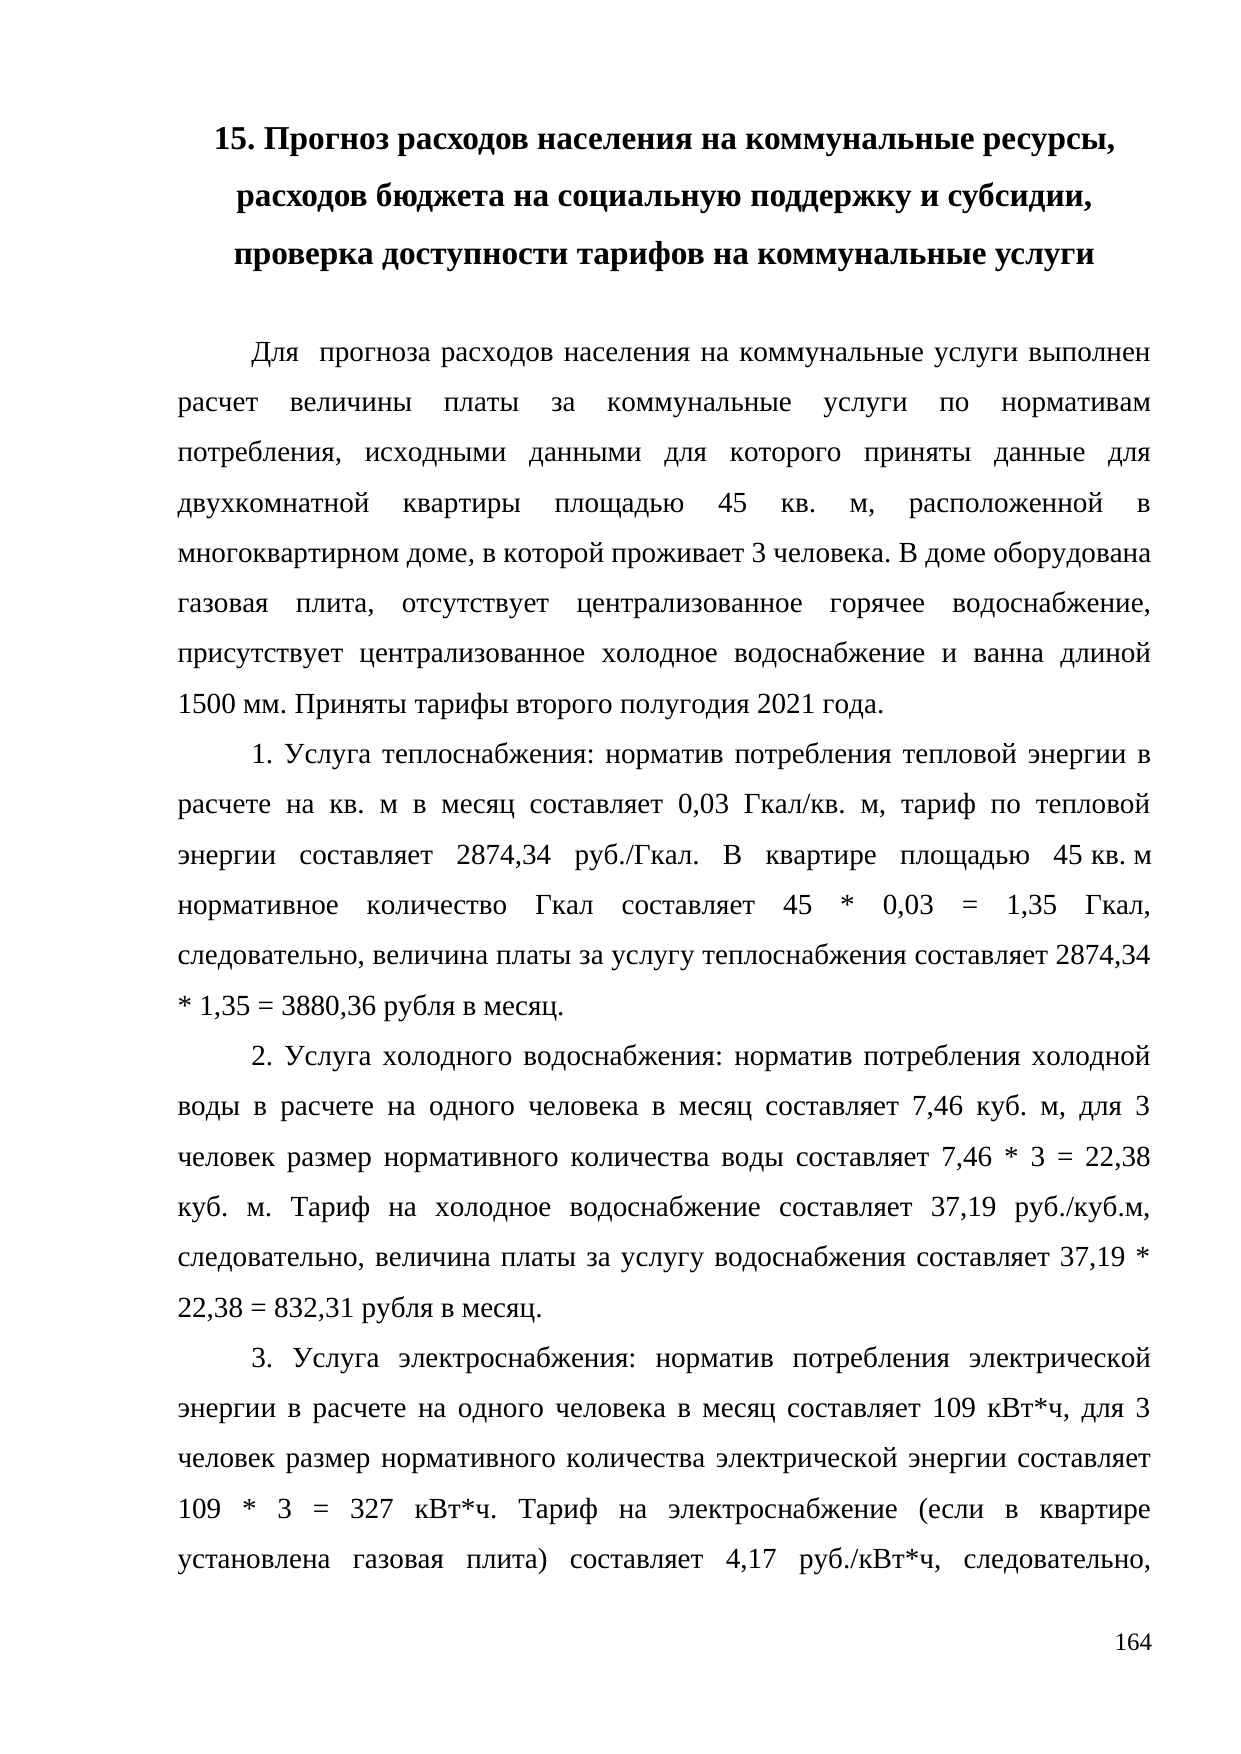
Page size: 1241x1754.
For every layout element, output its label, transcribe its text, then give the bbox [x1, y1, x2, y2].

text Для прогноза расходов населения на коммунальные услуги выполнен расчет величины платы за коммунальные услуги по нормативам потребления, исходными данными для которого приняты данные для двухкомнатной квартиры площадью 45 кв. м, расположенной в многоквартирном доме, в которой проживает 3 человека. В доме оборудована газовая плита, отсутствует централизованное горячее водоснабжение, присутствует централизованное холодное водоснабжение и ванна длиной 1500 мм. Приняты тарифы второго полугодия 2021 года. [177, 334, 1152, 719]
text 1. Услуга теплоснабжения: норматив потребления тепловой энергии в расчете на кв. м в месяц составляет 0,03 Гкал/кв. м, тариф по тепловой энергии составляет 2874,34 руб./Гкал. В квартире площадью 45 кв. м нормативное количество Гкал составляет 45 * 0,03 = 1,35 Гкал, следовательно, величина платы за услугу теплоснабжения составляет 2874,34 * 1,35 = 3880,36 рубля в месяц. [177, 736, 1152, 1021]
subtitle 15. Прогноз расходов населения на коммунальные ресурсы, расходов бюджета на социальную поддержку и субсидии, проверка доступности тарифов на коммунальные услуги [177, 118, 1152, 271]
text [177, 1340, 1152, 1575]
text 2. Услуга холодного водоснабжения: норматив потребления холодной воды в расчете на одного человека в месяц составляет 7,46 куб. м, для 3 человек размер нормативного количества воды составляет 7,46 * 3 = 22,38 куб. м. Тариф на холодное водоснабжение составляет 37,19 руб./куб.м, следовательно, величина платы за услугу водоснабжения составляет 37,19 * 22,38 = 832,31 рубля в месяц. [177, 1038, 1152, 1323]
